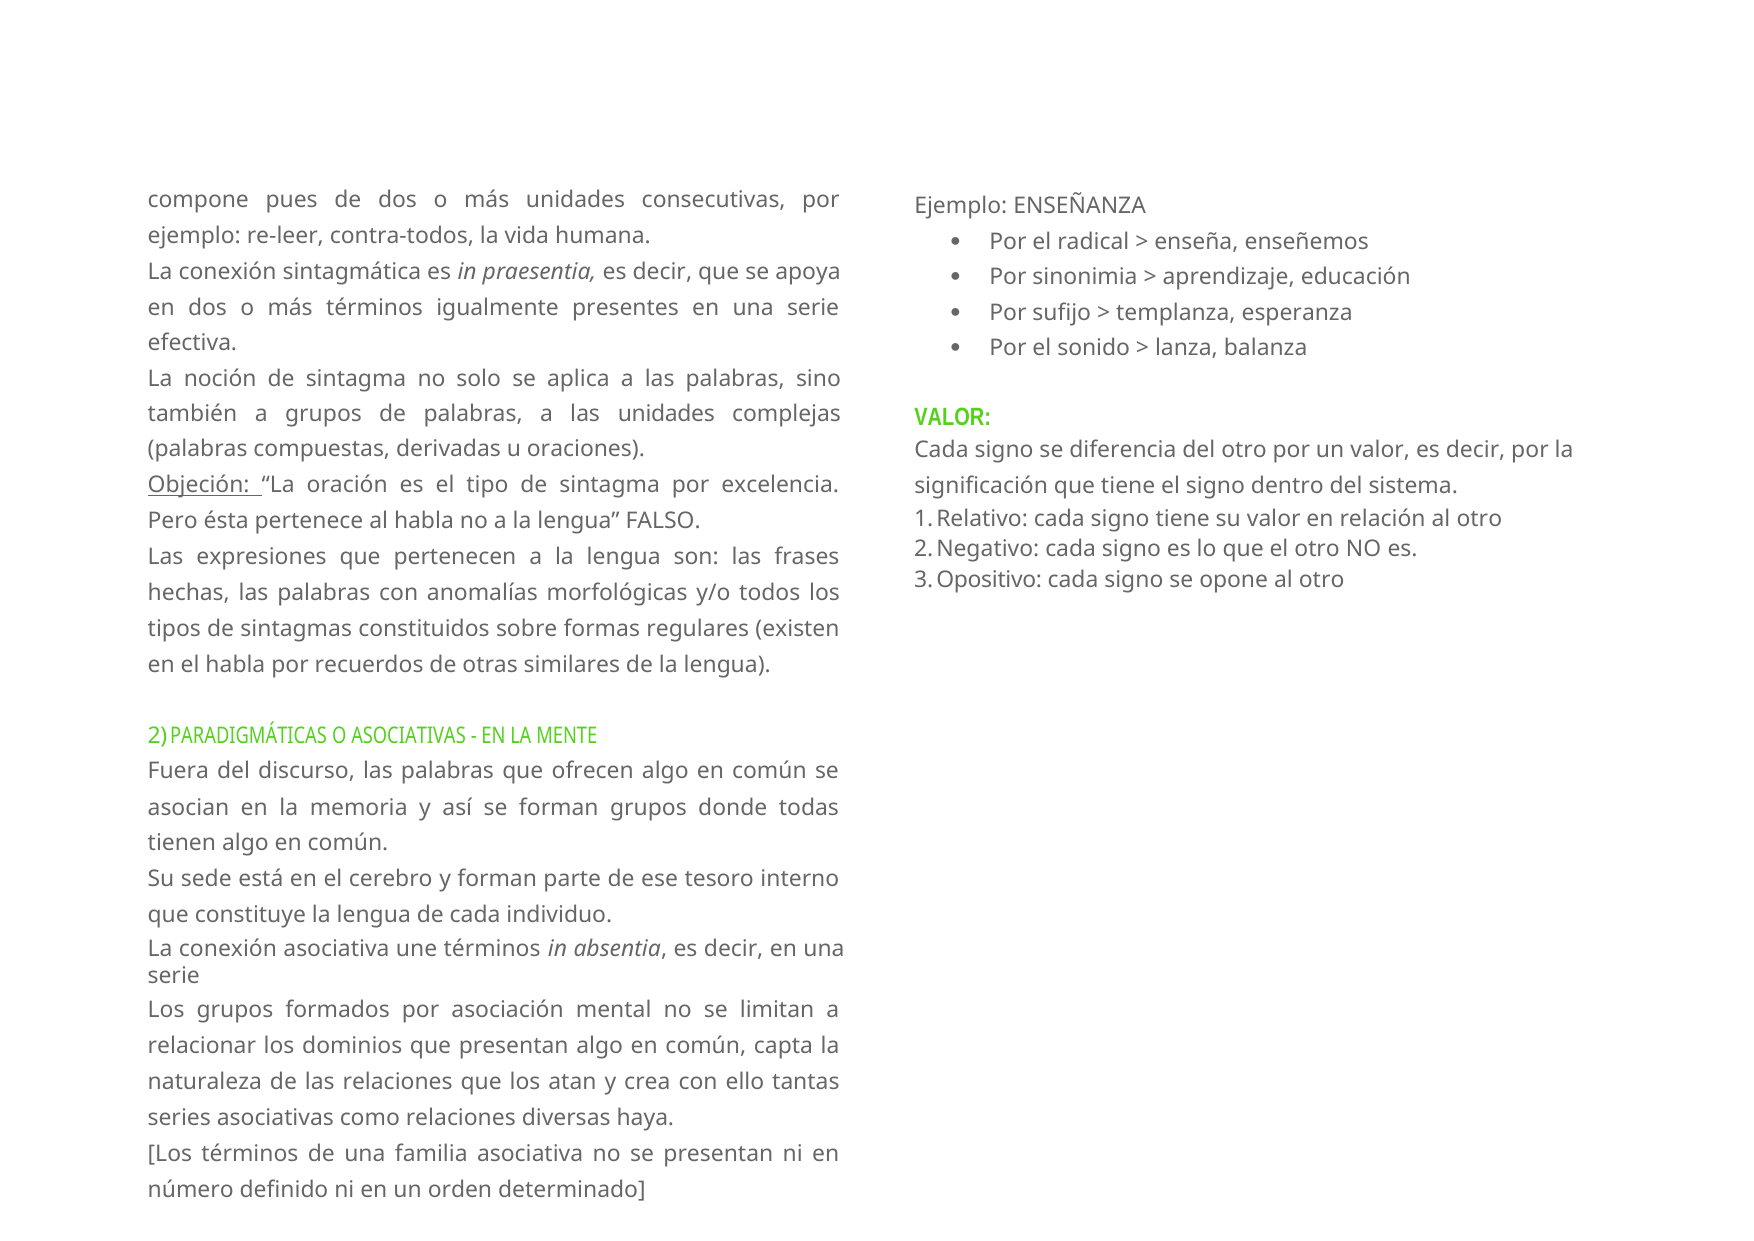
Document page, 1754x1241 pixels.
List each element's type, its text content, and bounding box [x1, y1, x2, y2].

list Relativo: cada signo tiene su valor en relación al otro [914, 505, 1658, 532]
text compone pues de dos o más unidades consecutivas, por ejemplo: re-leer, contra-todos, la vida humana. [147, 183, 840, 251]
text Fuera del discurso, las palabras que ofrecen algo en común se asocian en la memoria y así se forman grupos donde todas tienen algo en común. [147, 754, 840, 858]
text La conexión asociativa une términos in absentia, es decir, en una serie [147, 934, 845, 989]
text Las expresiones que pertenecen a la lengua son: las frases hechas, las palabras con anomalías morfológicas y/o todos los tipos de sintagmas constituidos sobre formas regulares (existen en el habla por recuerdos de otras similares de la lengua). [147, 540, 841, 679]
text Su sede está en el cerebro y forman parte de ese tesoro interno que constituye la lengua de cada individuo. [147, 862, 840, 929]
list Por el sonido > lanza, balanza [951, 331, 1658, 362]
text [Los términos de una familia asociativa no se presentan ni en número definido ni en un orden determinado] [147, 1137, 840, 1204]
list Por el radical > enseña, enseñemos [951, 225, 1658, 256]
list PARADIGMÁTICAS O ASOCIATIVAS - EN LA MENTE [147, 719, 845, 750]
text Cada signo se diferencia del otro por un valor, es decir, por la significación que tiene el signo dentro del sistema. [914, 433, 1627, 500]
text La noción de sintagma no solo se aplica a las palabras, sino también a grupos de palabras, a las unidades complejas (palabras compuestas, derivadas u oraciones). [147, 362, 841, 463]
list Negativo: cada signo es lo que el otro NO es. [914, 532, 1658, 563]
text Ejemplo: ENSEÑANZA [914, 189, 1658, 221]
text Objeción: “La oración es el tipo de sintagma por excelencia. Pero ésta pertenece al habla no a la lengua” FALSO. [147, 468, 840, 536]
text La conexión sintagmática es in praesentia, es decir, que se apoya en dos o más términos igualmente presentes en una serie efectiva. [147, 255, 840, 357]
list Opositivo: cada signo se opone al otro [914, 563, 1658, 594]
list Por sufijo > templanza, esperanza [951, 296, 1658, 327]
text Los grupos formados por asociación mental no se limitan a relacionar los dominios que presentan algo en común, capta la naturaleza de las relaciones que los atan y crea con ello tantas series asociativas como relaciones diversas haya. [147, 993, 841, 1132]
subtitle VALOR: [914, 402, 1658, 431]
list Por sinonimia > aprendizaje, educación [951, 260, 1658, 291]
